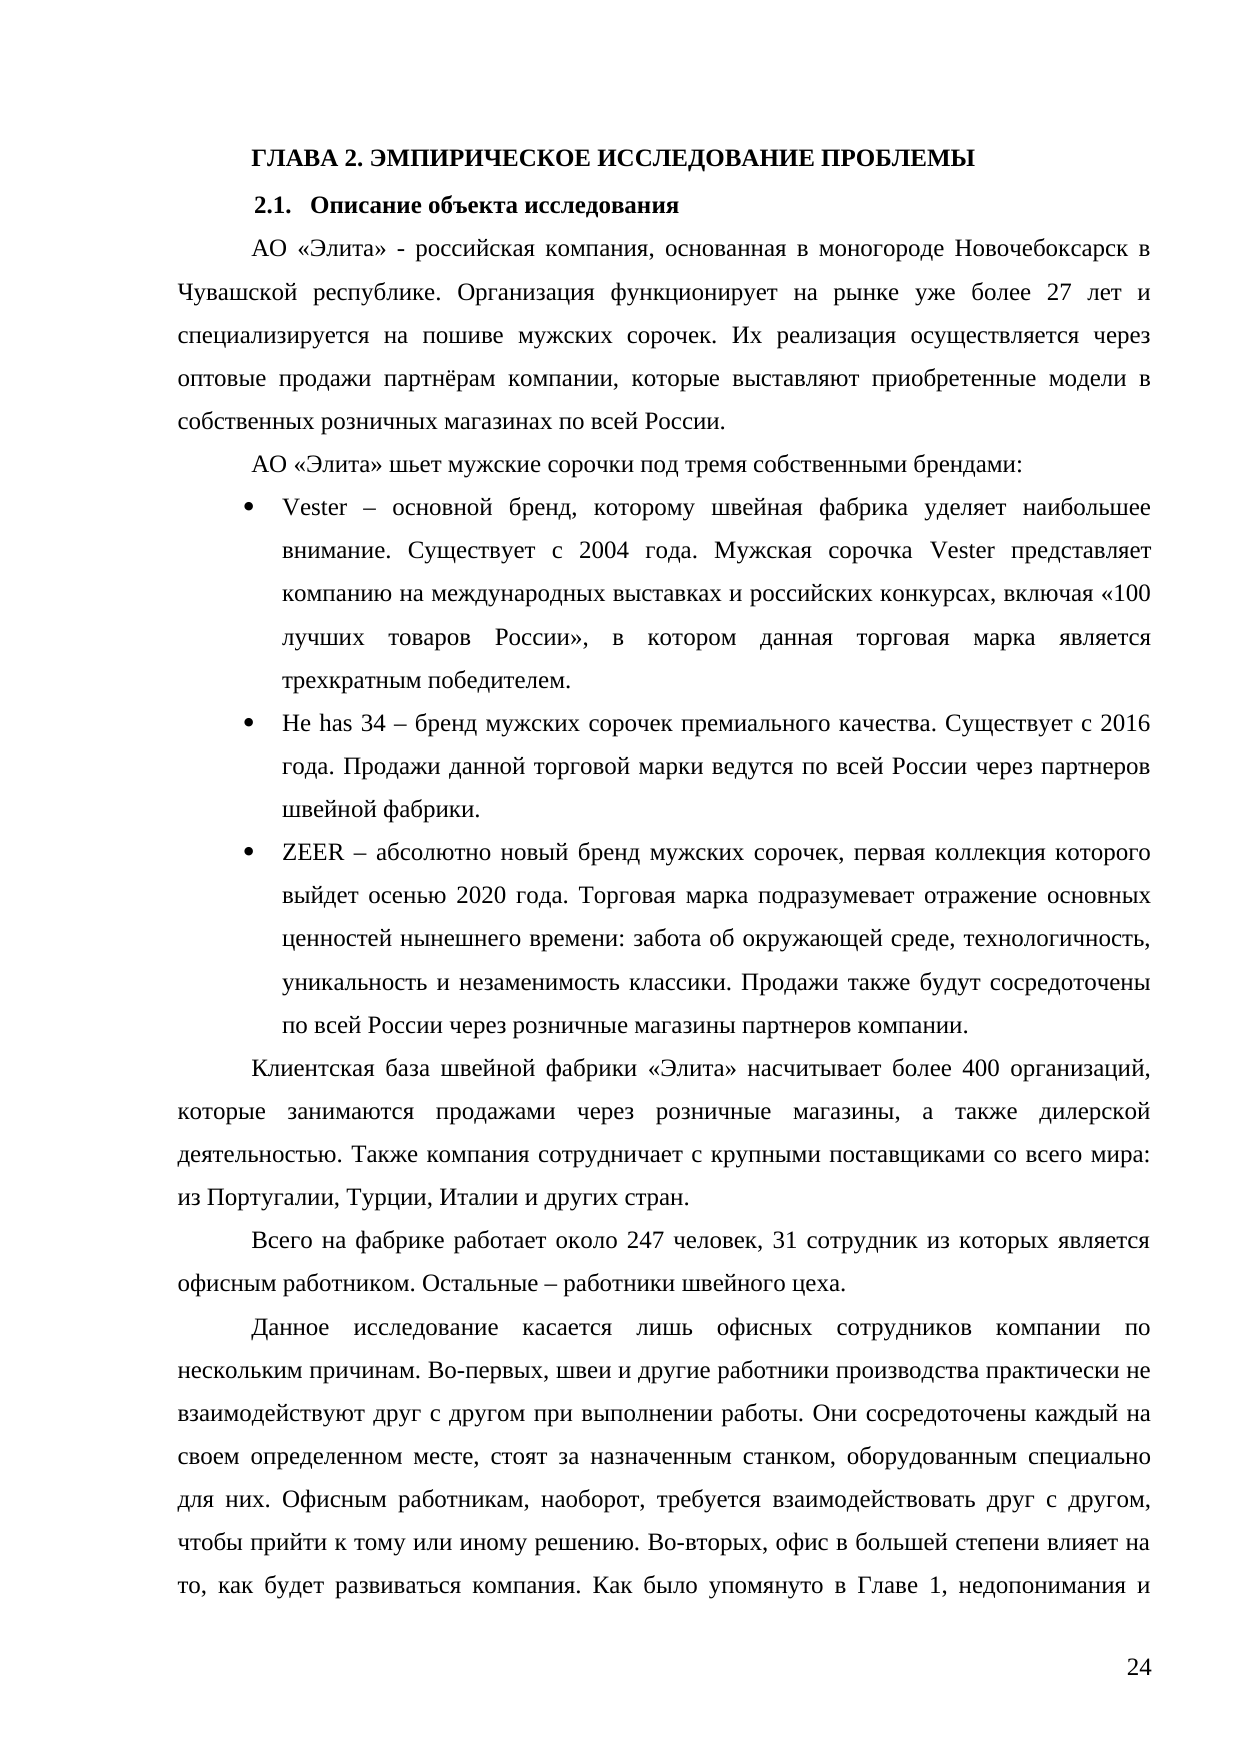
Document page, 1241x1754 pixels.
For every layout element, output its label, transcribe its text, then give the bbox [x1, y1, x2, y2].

subtitle Глава 2. Эмпирическое исследование проблемы [177, 143, 1152, 172]
list Vester – основной бренд, которому швейная фабрика уделяет наибольшее внимание. Существует с 2004 года. Мужская сорочка Vester представляет компанию на международных выставках и российских конкурсах, включая «100 лучших товаров России», в котором данная торговая марка является трехкратным победителем. [244, 492, 1152, 693]
list He has 34 – бренд мужских сорочек премиального качества. Существует с 2016 года. Продажи данной торговой марки ведутся по всей России через партнеров швейной фабрики. [244, 708, 1152, 823]
text АО «Элита» шьет мужские сорочки под тремя собственными брендами: [177, 449, 1152, 478]
subtitle Описание объекта исследования [254, 190, 1152, 219]
list ZEER – абсолютно новый бренд мужских сорочек, первая коллекция которого выйдет осенью 2020 года. Торговая марка подразумевает отражение основных ценностей нынешнего времени: забота об окружающей среде, технологичность, уникальность и незаменимость классики. Продажи также будут сосредоточены по всей России через розничные магазины партнеров компании. [244, 837, 1152, 1038]
text АО «Элита» - российская компания, основанная в моногороде Новочебоксарск в Чувашской республике. Организация функционирует на рынке уже более 27 лет и специализируется на пошиве мужских сорочек. Их реализация осуществляется через оптовые продажи партнёрам компании, которые выставляют приобретенные модели в собственных розничных магазинах по всей России. [177, 233, 1152, 435]
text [177, 1312, 1152, 1599]
text Клиентская база швейной фабрики «Элита» насчитывает более 400 организаций, которые занимаются продажами через розничные магазины, а также дилерской деятельностью. Также компания сотрудничает с крупными поставщиками со всего мира: из Португалии, Турции, Италии и других стран. [177, 1053, 1152, 1211]
text Всего на фабрике работает около 247 человек, 31 сотрудник из которых является офисным работником. Остальные – работники швейного цеха. [177, 1225, 1152, 1297]
